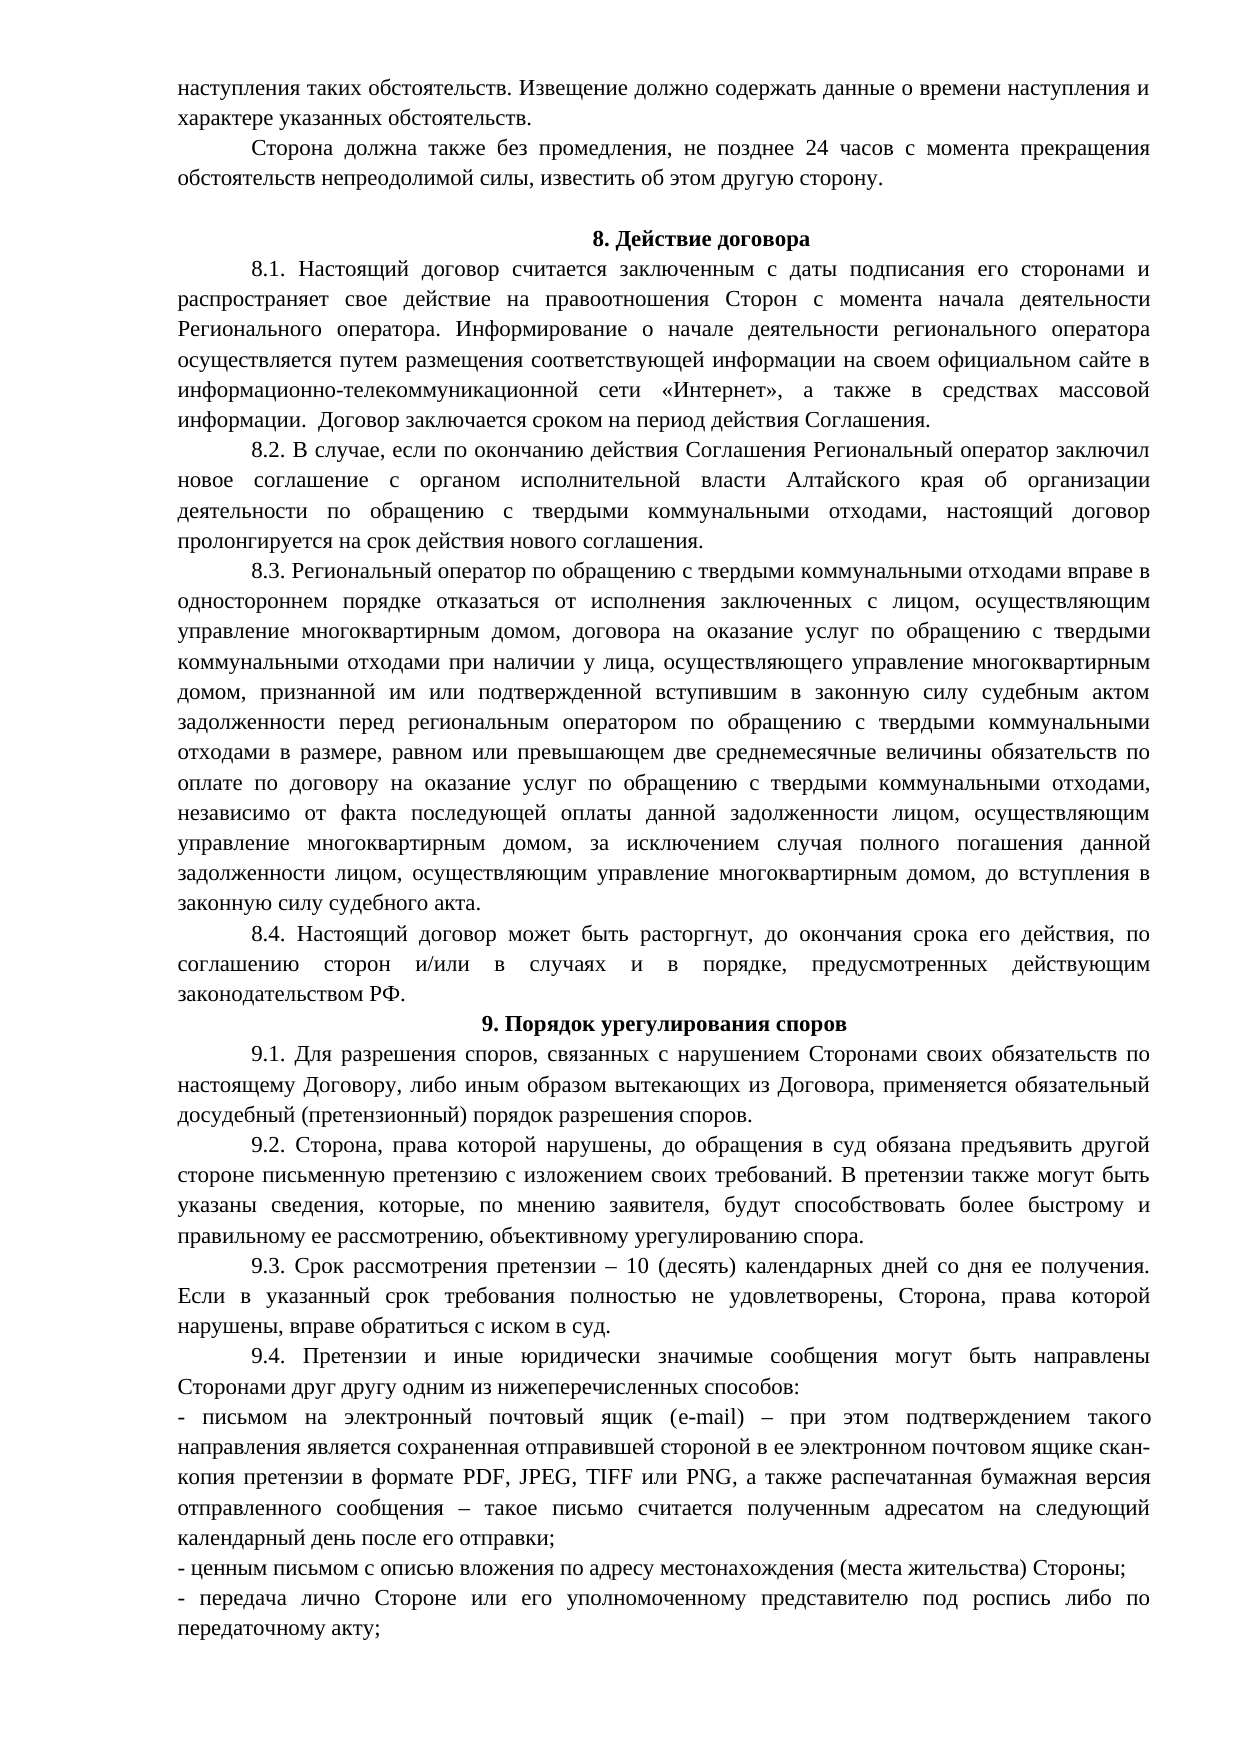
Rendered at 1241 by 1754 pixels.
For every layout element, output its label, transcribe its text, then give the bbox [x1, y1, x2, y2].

text 9.1. Для разрешения споров, связанных с нарушением Сторонами своих обязательств по настоящему Договору, либо иным образом вытекающих из Договора, применяется обязательный досудебный (претензионный) порядок разрешения споров. [177, 1041, 1152, 1127]
text 9.3. Срок рассмотрения претензии – 10 (десять) календарных дней со дня ее получения. Если в указанный срок требования полностью не удовлетворены, Сторона, права которой нарушены, вправе обратиться с иском в суд. [177, 1252, 1152, 1339]
text 9.2. Сторона, права которой нарушены, до обращения в суд обязана предъявить другой стороне письменную претензию с изложением своих требований. В претензии также могут быть указаны сведения, которые, по мнению заявителя, будут способствовать более быстрому и правильному ее рассмотрению, объективному урегулированию спора. [177, 1131, 1152, 1248]
text - письмом на электронный почтовый ящик (e-mail) – при этом подтверждением такого направления является сохраненная отправившей стороной в ее электронном почтовом ящике скан-копия претензии в формате PDF, JPEG, TIFF или PNG, а также распечатанная бумажная версия отправленного сообщения – такое письмо считается полученным адресатом на следующий календарный день после его отправки; [177, 1403, 1152, 1550]
text 8. Действие договора [177, 225, 1152, 251]
text Сторона должна также без промедления, не позднее 24 часов с момента прекращения обстоятельств непреодолимой силы, известить об этом другую сторону. [177, 134, 1152, 191]
text - передача лично Стороне или его уполномоченному представителю под роспись либо по передаточному акту; [177, 1584, 1152, 1641]
text 9. Порядок урегулирования споров [177, 1010, 1152, 1037]
text 8.4. Настоящий договор может быть расторгнут, до окончания срока его действия, по соглашению сторон и/или в случаях и в порядке, предусмотренных действующим законодательством РФ. [177, 920, 1152, 1006]
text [177, 74, 1152, 130]
text 8.1. Настоящий договор считается заключенным с даты подписания его сторонами и распространяет свое действие на правоотношения Сторон с момента начала деятельности Регионального оператора. Информирование о начале деятельности регионального оператора осуществляется путем размещения соответствующей информации на своем официальном сайте в информационно-телекоммуникационной сети «Интернет», а также в средствах массовой информации. Договор заключается сроком на период действия Соглашения. [177, 255, 1152, 432]
text 8.2. В случае, если по окончанию действия Соглашения Региональный оператор заключил новое соглашение с органом исполнительной власти Алтайского края об организации деятельности по обращению с твердыми коммунальными отходами, настоящий договор пролонгируется на срок действия нового соглашения. [177, 436, 1152, 553]
text 9.4. Претензии и иные юридически значимые сообщения могут быть направлены Сторонами друг другу одним из нижеперечисленных способов: [177, 1343, 1152, 1399]
text - ценным письмом с описью вложения по адресу местонахождения (места жительства) Стороны; [177, 1554, 1152, 1580]
text 8.3. Региональный оператор по обращению с твердыми коммунальными отходами вправе в одностороннем порядке отказаться от исполнения заключенных с лицом, осуществляющим управление многоквартирным домом, договора на оказание услуг по обращению с твердыми коммунальными отходами при наличии у лица, осуществляющего управление многоквартирным домом, признанной им или подтвержденной вступившим в законную силу судебным актом задолженности перед региональным оператором по обращению с твердыми коммунальными отходами в размере, равном или превышающем две среднемесячные величины обязательств по оплате по договору на оказание услуг по обращению с твердыми коммунальными отходами, независимо от факта последующей оплаты данной задолженности лицом, осуществляющим управление многоквартирным домом, за исключением случая полного погашения данной задолженности лицом, осуществляющим управление многоквартирным домом, до вступления в законную силу судебного акта. [177, 557, 1152, 916]
